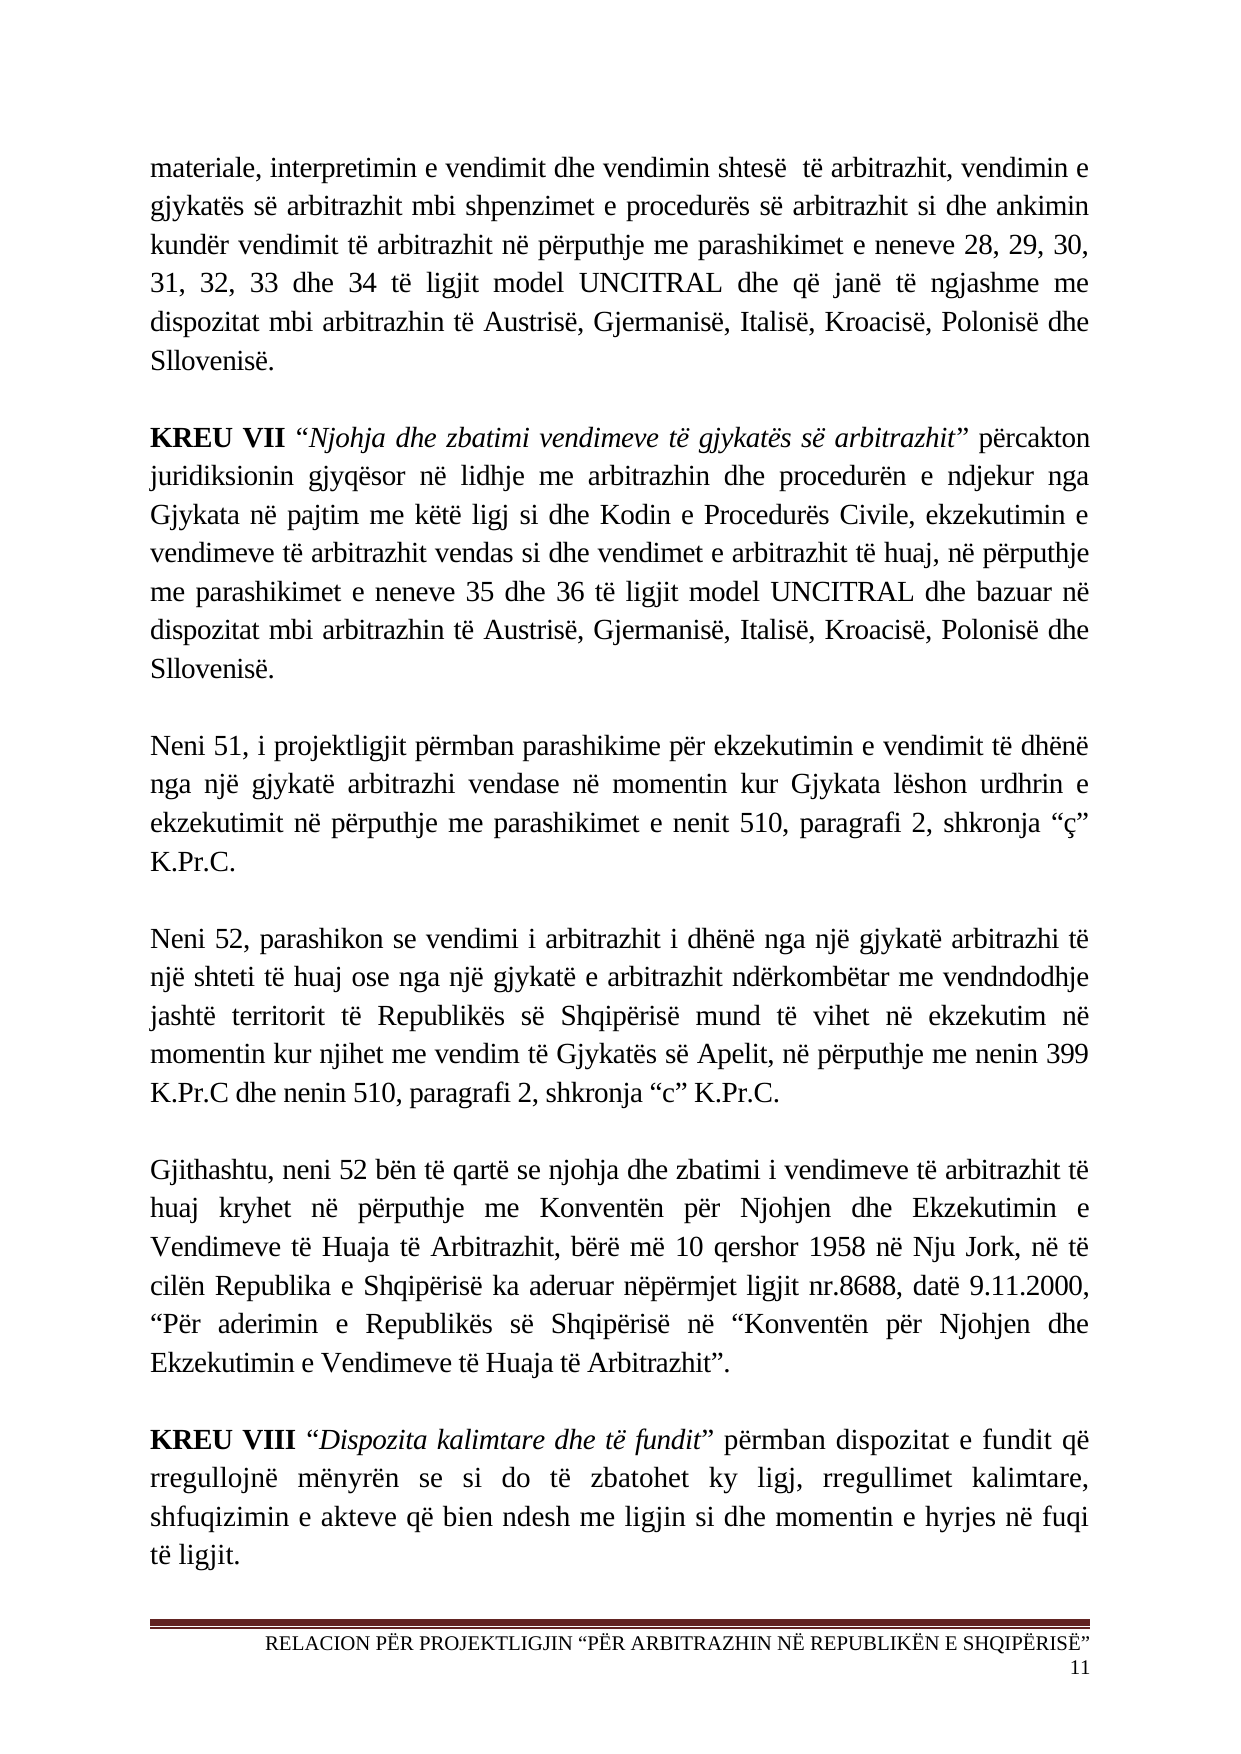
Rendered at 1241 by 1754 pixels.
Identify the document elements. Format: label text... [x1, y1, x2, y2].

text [150, 150, 1090, 376]
text Neni 51, i projektligjit përmban parashikime për ekzekutimin e vendimit të dhënë nga një gjykatë arbitrazhi vendase në momentin kur Gjykata lëshon urdhrin e ekzekutimit në përputhje me parashikimet e nenit 510, paragrafi 2, shkronja “ç” K.Pr.C. [150, 728, 1090, 877]
text KREU VIII “Dispozita kalimtare dhe të fundit” përmban dispozitat e fundit që rregullojnë mënyrën se si do të zbatohet ky ligj, rregullimet kalimtare, shfuqizimin e akteve që bien ndesh me ligjin si dhe momentin e hyrjes në fuqi të ligjit. [150, 1422, 1090, 1571]
text KREU VII “Njohja dhe zbatimi vendimeve të gjykatës së arbitrazhit” përcakton juridiksionin gjyqësor në lidhje me arbitrazhin dhe procedurën e ndjekur nga Gjykata në pajtim me këtë ligj si dhe Kodin e Procedurës Civile, ekzekutimin e vendimeve të arbitrazhit vendas si dhe vendimet e arbitrazhit të huaj, në përputhje me parashikimet e neneve 35 dhe 36 të ligjit model UNCITRAL dhe bazuar në dispozitat mbi arbitrazhin të Austrisë, Gjermanisë, Italisë, Kroacisë, Polonisë dhe Sllovenisë. [150, 420, 1090, 684]
text Gjithashtu, neni 52 bën të qartë se njohja dhe zbatimi i vendimeve të arbitrazhit të huaj kryhet në përputhje me Konventën për Njohjen dhe Ekzekutimin e Vendimeve të Huaja të Arbitrazhit, bërë më 10 qershor 1958 në Nju Jork, në të cilën Republika e Shqipërisë ka aderuar nëpërmjet ligjit nr.8688, datë 9.11.2000, “Për aderimin e Republikës së Shqipërisë në “Konventën për Njohjen dhe Ekzekutimin e Vendimeve të Huaja të Arbitrazhit”. [150, 1152, 1090, 1378]
text Neni 52, parashikon se vendimi i arbitrazhit i dhënë nga një gjykatë arbitrazhi të një shteti të huaj ose nga një gjykatë e arbitrazhit ndërkombëtar me vendndodhje jashtë territorit të Republikës së Shqipërisë mund të vihet në ekzekutim në momentin kur njihet me vendim të Gjykatës së Apelit, në përputhje me nenin 399 K.Pr.C dhe nenin 510, paragrafi 2, shkronja “c” K.Pr.C. [150, 921, 1090, 1108]
